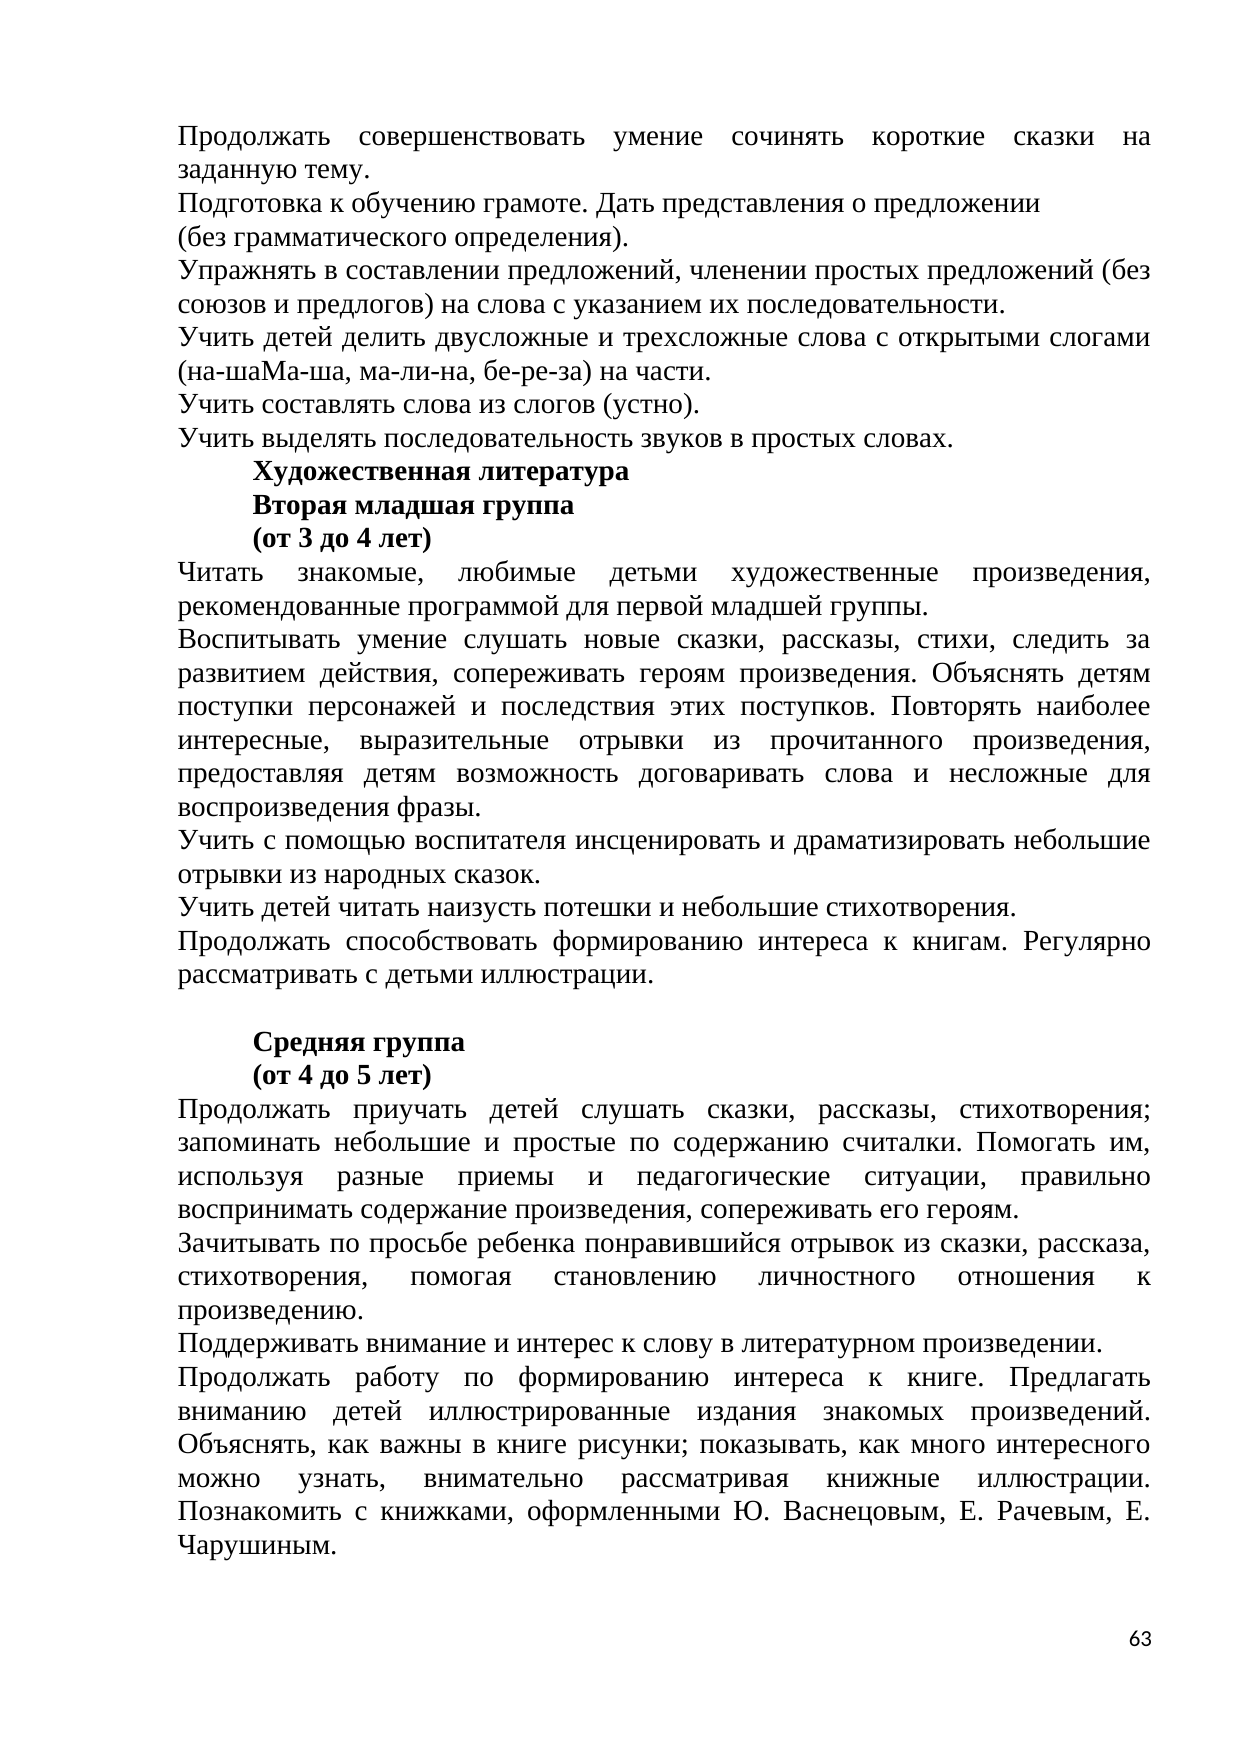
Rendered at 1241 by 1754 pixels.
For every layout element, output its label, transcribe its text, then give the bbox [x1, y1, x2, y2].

text Поддерживать внимание и интерес к слову в литературном произведении. [177, 1326, 1152, 1359]
text Упражнять в составлении предложений, членении простых предложений (без союзов и предлогов) на слова с указанием их последовательности. [177, 252, 1152, 319]
text Средняя группа [252, 1024, 1152, 1057]
text (от 4 до 5 лет) [252, 1057, 1152, 1091]
text (без грамматического определения). [177, 219, 1152, 252]
text Подготовка к обучению грамоте. Дать представления о предложении [177, 185, 1152, 219]
text Художественная литература [252, 453, 1152, 487]
text Учить с помощью воспитателя инсценировать и драматизировать небольшие отрывки из народных сказок. [177, 822, 1152, 889]
text Учить выделять последовательность звуков в простых словах. [177, 420, 1152, 453]
text Продолжать приучать детей слушать сказки, рассказы, стихотворения; запоминать небольшие и простые по содержанию считалки. Помогать им, используя разные приемы и педагогические ситуации, правильно воспринимать содержание произведения, сопереживать его героям. [177, 1091, 1152, 1225]
text Продолжать работу по формированию интереса к книге. Предлагать вниманию детей иллюстрированные издания знакомых произведений. Объяснять, как важны в книге рисунки; показывать, как много интересного можно узнать, внимательно рассматривая книжные иллюстрации. Познакомить с книжками, оформленными Ю. Васнецовым, Е. Рачевым, Е. Чарушиным. [177, 1359, 1152, 1560]
text Учить составлять слова из слогов (устно). [177, 386, 1152, 420]
text Читать знакомые, любимые детьми художественные произведения, рекомендованные программой для первой младшей группы. [177, 554, 1152, 621]
text Зачитывать по просьбе ребенка понравившийся отрывок из сказки, рассказа, стихотворения, помогая становлению личностного отношения к произведению. [177, 1225, 1152, 1326]
text Учить детей делить двусложные и трехсложные слова с открытыми слогами (на-шаМа-ша, ма-ли-на, бе-ре-за) на части. [177, 319, 1152, 386]
text Продолжать совершенствовать умение сочинять короткие сказки на заданную тему. [177, 118, 1152, 185]
text Вторая младшая группа [252, 487, 1152, 521]
text Воспитывать умение слушать новые сказки, рассказы, стихи, следить за развитием действия, сопереживать героям произведения. Объяснять детям поступки персонажей и последствия этих поступков. Повторять наиболее интересные, выразительные отрывки из прочитанного произведения, предоставляя детям возможность договаривать слова и несложные для воспроизведения фразы. [177, 621, 1152, 822]
text Продолжать способствовать формированию интереса к книгам. Регулярно рассматривать с детьми иллюстрации. [177, 923, 1152, 990]
text (от 3 до 4 лет) [252, 521, 1152, 554]
text Учить детей читать наизусть потешки и небольшие стихотворения. [177, 889, 1152, 923]
